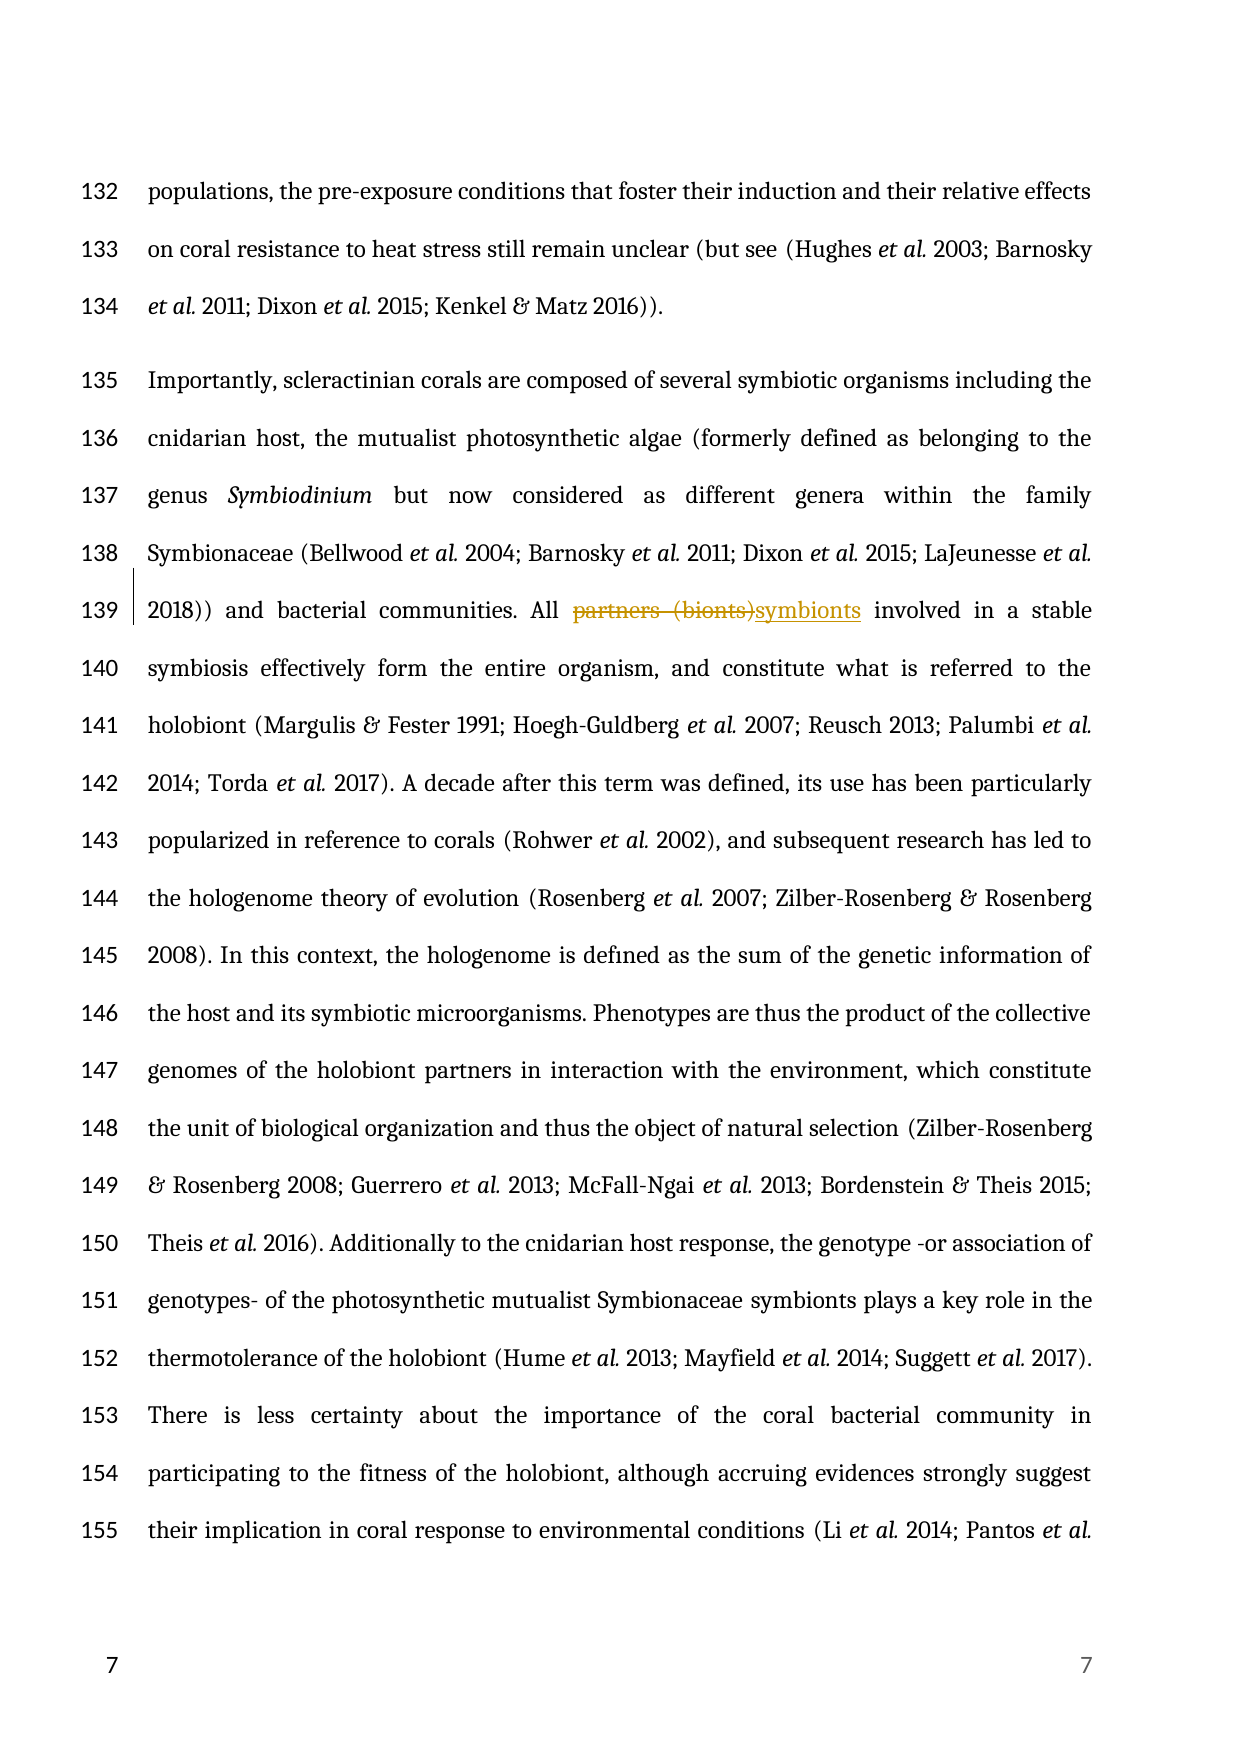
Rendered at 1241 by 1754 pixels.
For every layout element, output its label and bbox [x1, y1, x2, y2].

text [148, 177, 1092, 321]
text [148, 366, 1092, 1545]
